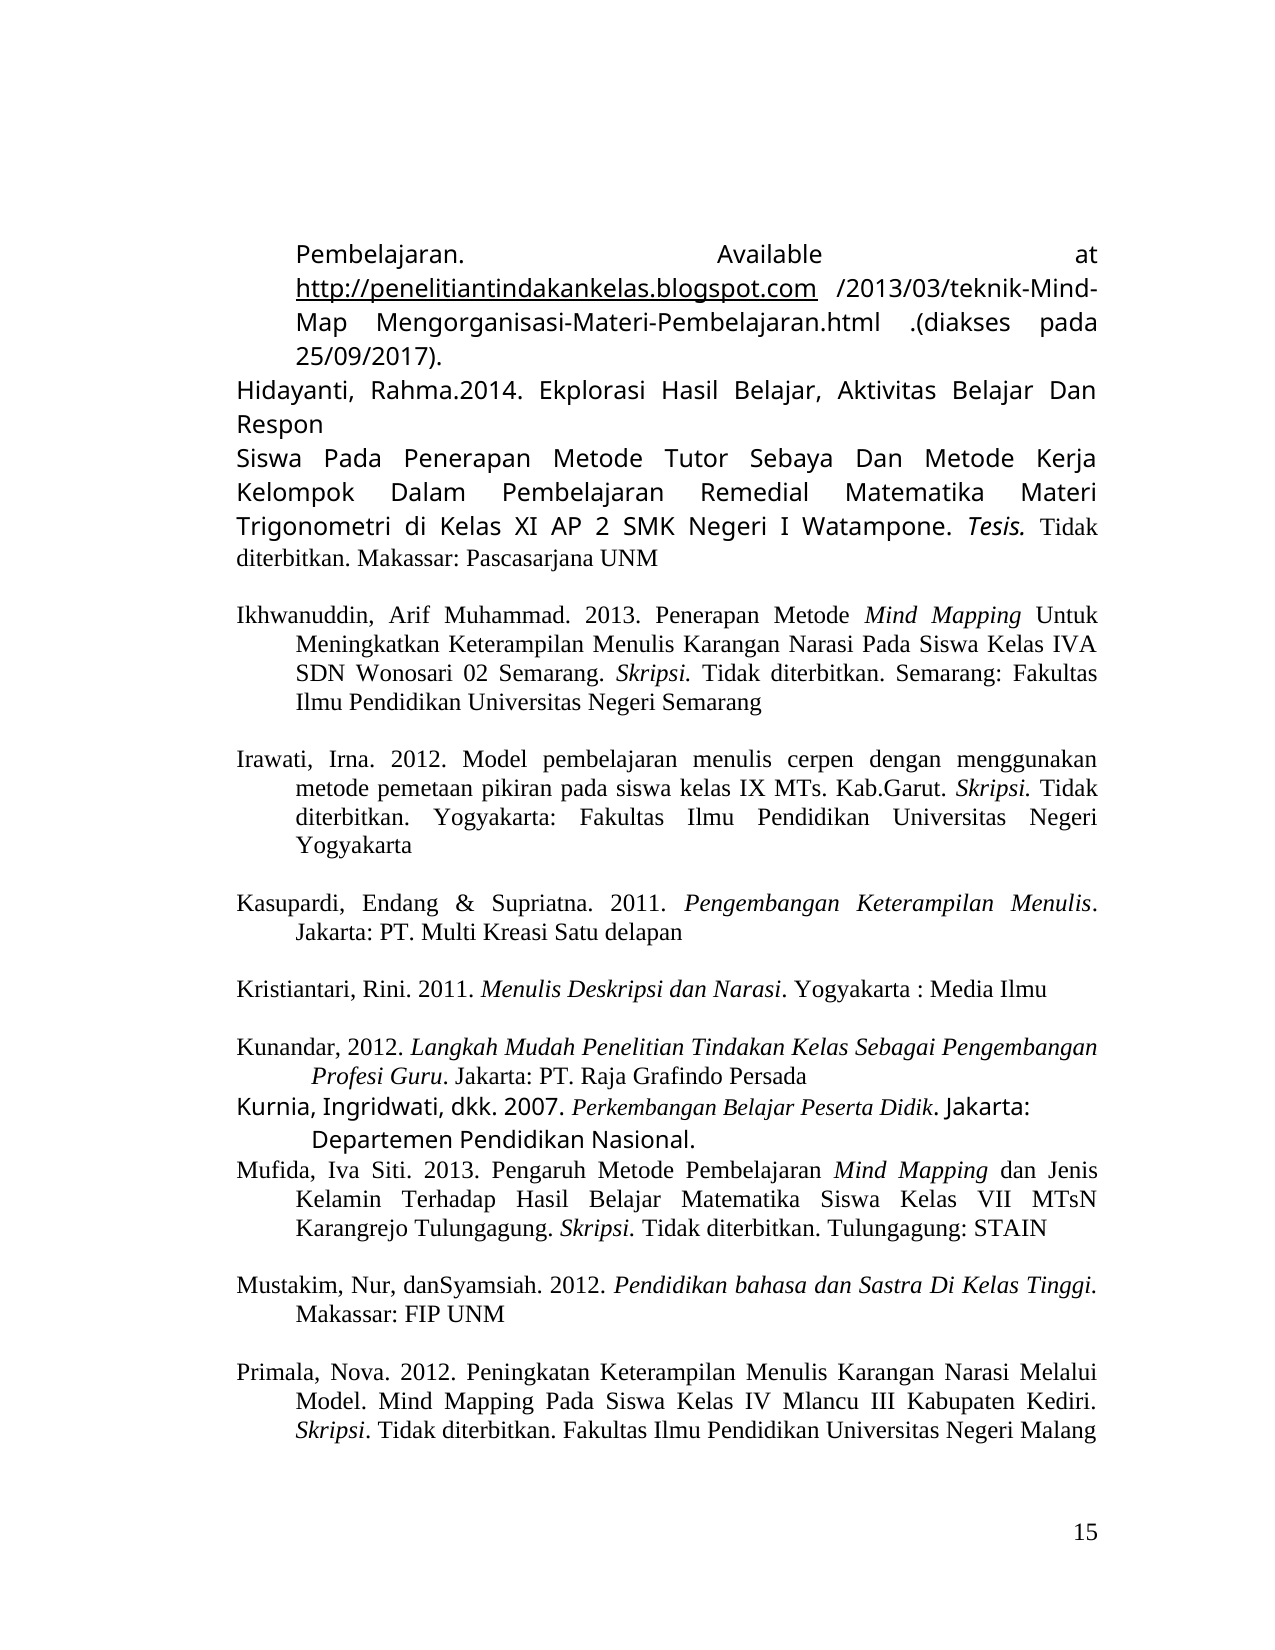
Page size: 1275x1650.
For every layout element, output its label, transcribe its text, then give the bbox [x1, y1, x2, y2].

text Hidayanti, Rahma.2014. Ekplorasi Hasil Belajar, Aktivitas Belajar Dan Respon [236, 372, 1098, 441]
text Mufida, Iva Siti. 2013. Pengaruh Metode Pembelajaran Mind Mapping dan Jenis Kelamin Terhadap Hasil Belajar Matematika Siswa Kelas VII MTsN Karangrejo Tulungagung. Skripsi. Tidak diterbitkan. Tulungagung: STAIN [236, 1155, 1098, 1241]
text Kurnia, Ingridwati, dkk. 2007. Perkembangan Belajar Peserta Didik. Jakarta: [236, 1090, 1098, 1122]
text Siswa Pada Penerapan Metode Tutor Sebaya Dan Metode Kerja Kelompok Dalam Pembelajaran Remedial Matematika Materi Trigonometri di Kelas XI AP 2 SMK Negeri I Watampone. Tesis. Tidak diterbitkan. Makassar: Pascasarjana UNM [236, 441, 1098, 572]
text Kasupardi, Endang & Supriatna. 2011. Pengembangan Keterampilan Menulis. Jakarta: PT. Multi Kreasi Satu delapan [236, 888, 1098, 945]
text Irawati, Irna. 2012. Model pembelajaran menulis cerpen dengan menggunakan metode pemetaan pikiran pada siswa kelas IX MTs. Kab.Garut. Skripsi. Tidak diterbitkan. Yogyakarta: Fakultas Ilmu Pendidikan Universitas Negeri Yogyakarta [236, 744, 1098, 859]
text Mustakim, Nur, danSyamsiah. 2012. Pendidikan bahasa dan Sastra Di Kelas Tinggi. Makassar: FIP UNM [236, 1271, 1098, 1328]
text Kristiantari, Rini. 2011. Menulis Deskripsi dan Narasi. Yogyakarta : Media Ilmu [236, 974, 1098, 1003]
text Kunandar, 2012. Langkah Mudah Penelitian Tindakan Kelas Sebagai Pengembangan Profesi Guru. Jakarta: PT. Raja Grafindo Persada [236, 1032, 1098, 1090]
text Departemen Pendidikan Nasional. [236, 1122, 1098, 1155]
text Ikhwanuddin, Arif Muhammad. 2013. Penerapan Metode Mind Mapping Untuk Meningkatkan Keterampilan Menulis Karangan Narasi Pada Siswa Kelas IVA SDN Wonosari 02 Semarang. Skripsi. Tidak diterbitkan. Semarang: Fakultas Ilmu Pendidikan Universitas Negeri Semarang [236, 600, 1098, 715]
text Pembelajaran. Available at http://penelitiantindakankelas.blogspot.com /2013/03/teknik-Mind-Map Mengorganisasi-Materi-Pembelajaran.html .(diakses pada 25/09/2017). [295, 236, 1098, 372]
text Primala, Nova. 2012. Peningkatan Keterampilan Menulis Karangan Narasi Melalui Model. Mind Mapping Pada Siswa Kelas IV Mlancu III Kabupaten Kediri. Skripsi. Tidak diterbitkan. Fakultas Ilmu Pendidikan Universitas Negeri Malang [236, 1357, 1098, 1443]
